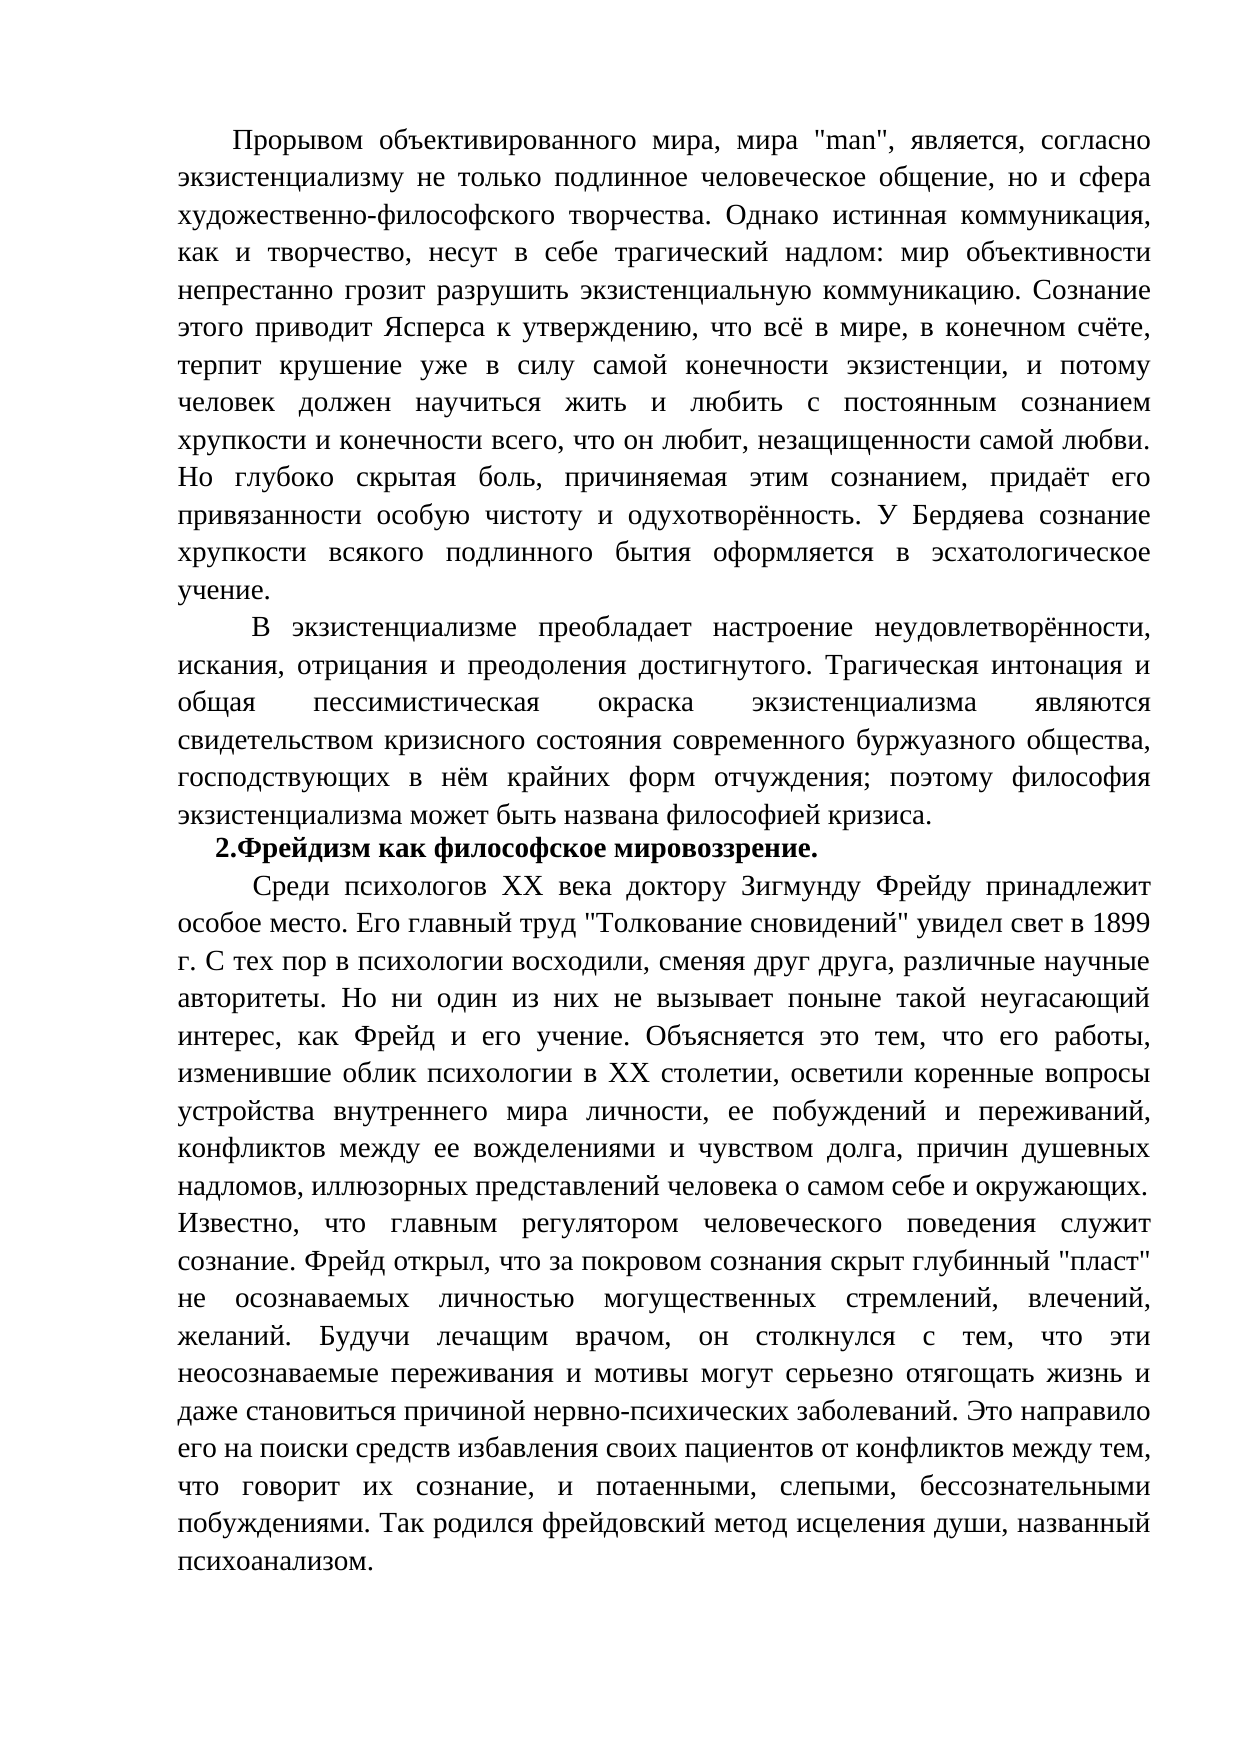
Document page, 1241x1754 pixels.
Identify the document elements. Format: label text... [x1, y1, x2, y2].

text В экзистенциализме преобладает настроение неудовлетворённости, искания, отрицания и преодоления достигнутого. Трагическая интонация и общая пессимистическая окраска экзистенциализма являются свидетельством кризисного состояния современного буржуазного общества, господствующих в нём крайних форм отчуждения; поэтому философия экзистенциализма может быть названа философией кризиса. [177, 606, 1152, 831]
text Известно, что главным регулятором человеческого поведения служит сознание. Фрейд открыл, что за покровом сознания скрыт глубинный "пласт" не осознаваемых личностью могущественных стремлений, влечений, желаний. Будучи лечащим врачом, он столкнулся с тем, что эти неосознаваемые переживания и мотивы могут серьезно отягощать жизнь и даже становиться причиной нервно-психических заболеваний. Это направило его на поиски средств избавления своих пациентов от конфликтов между тем, что говорит их сознание, и потаенными, слепыми, бессознательными побуждениями. Так родился фрейдовский метод исцеления души, названный психоанализом. [177, 1202, 1152, 1577]
text Среди психологов XX века доктору Зигмунду Фрейду принадлежит особое место. Его главный труд "Толкование сновидений" увидел свет в 1899 г. С тех пор в психологии восходили, сменяя друг друга, различные научные авторитеты. Но ни один из них не вызывает поныне такой неугасающий интерес, как Фрейд и его учение. Объясняется это тем, что его работы, изменившие облик психологии в XX столетии, осветили коренные вопросы устройства внутреннего мира личности, ее побуждений и переживаний, конфликтов между ее вожделениями и чувством долга, причин душевных надломов, иллюзорных представлений человека о самом себе и окружающих. [177, 864, 1152, 1202]
text 2.Фрейдизм как философское мировоззрение. [215, 831, 1152, 864]
text Прорывом объективированного мира, мира "man", является, согласно экзистенциализму не только подлинное человеческое общение, но и сфера художественно-философского творчества. Однако истинная коммуникация, как и творчество, несут в себе трагический надлом: мир объективности непрестанно грозит разрушить экзистенциальную коммуникацию. Сознание этого приводит Ясперса к утверждению, что всё в мире, в конечном счёте, терпит крушение уже в силу самой конечности экзистенции, и потому человек должен научиться жить и любить с постоянным сознанием хрупкости и конечности всего, что он любит, незащищенности самой любви. Но глубоко скрытая боль, причиняемая этим сознанием, придаёт его привязанности особую чистоту и одухотворённость. У Бердяева сознание хрупкости всякого подлинного бытия оформляется в эсхатологическое учение. [177, 118, 1152, 606]
